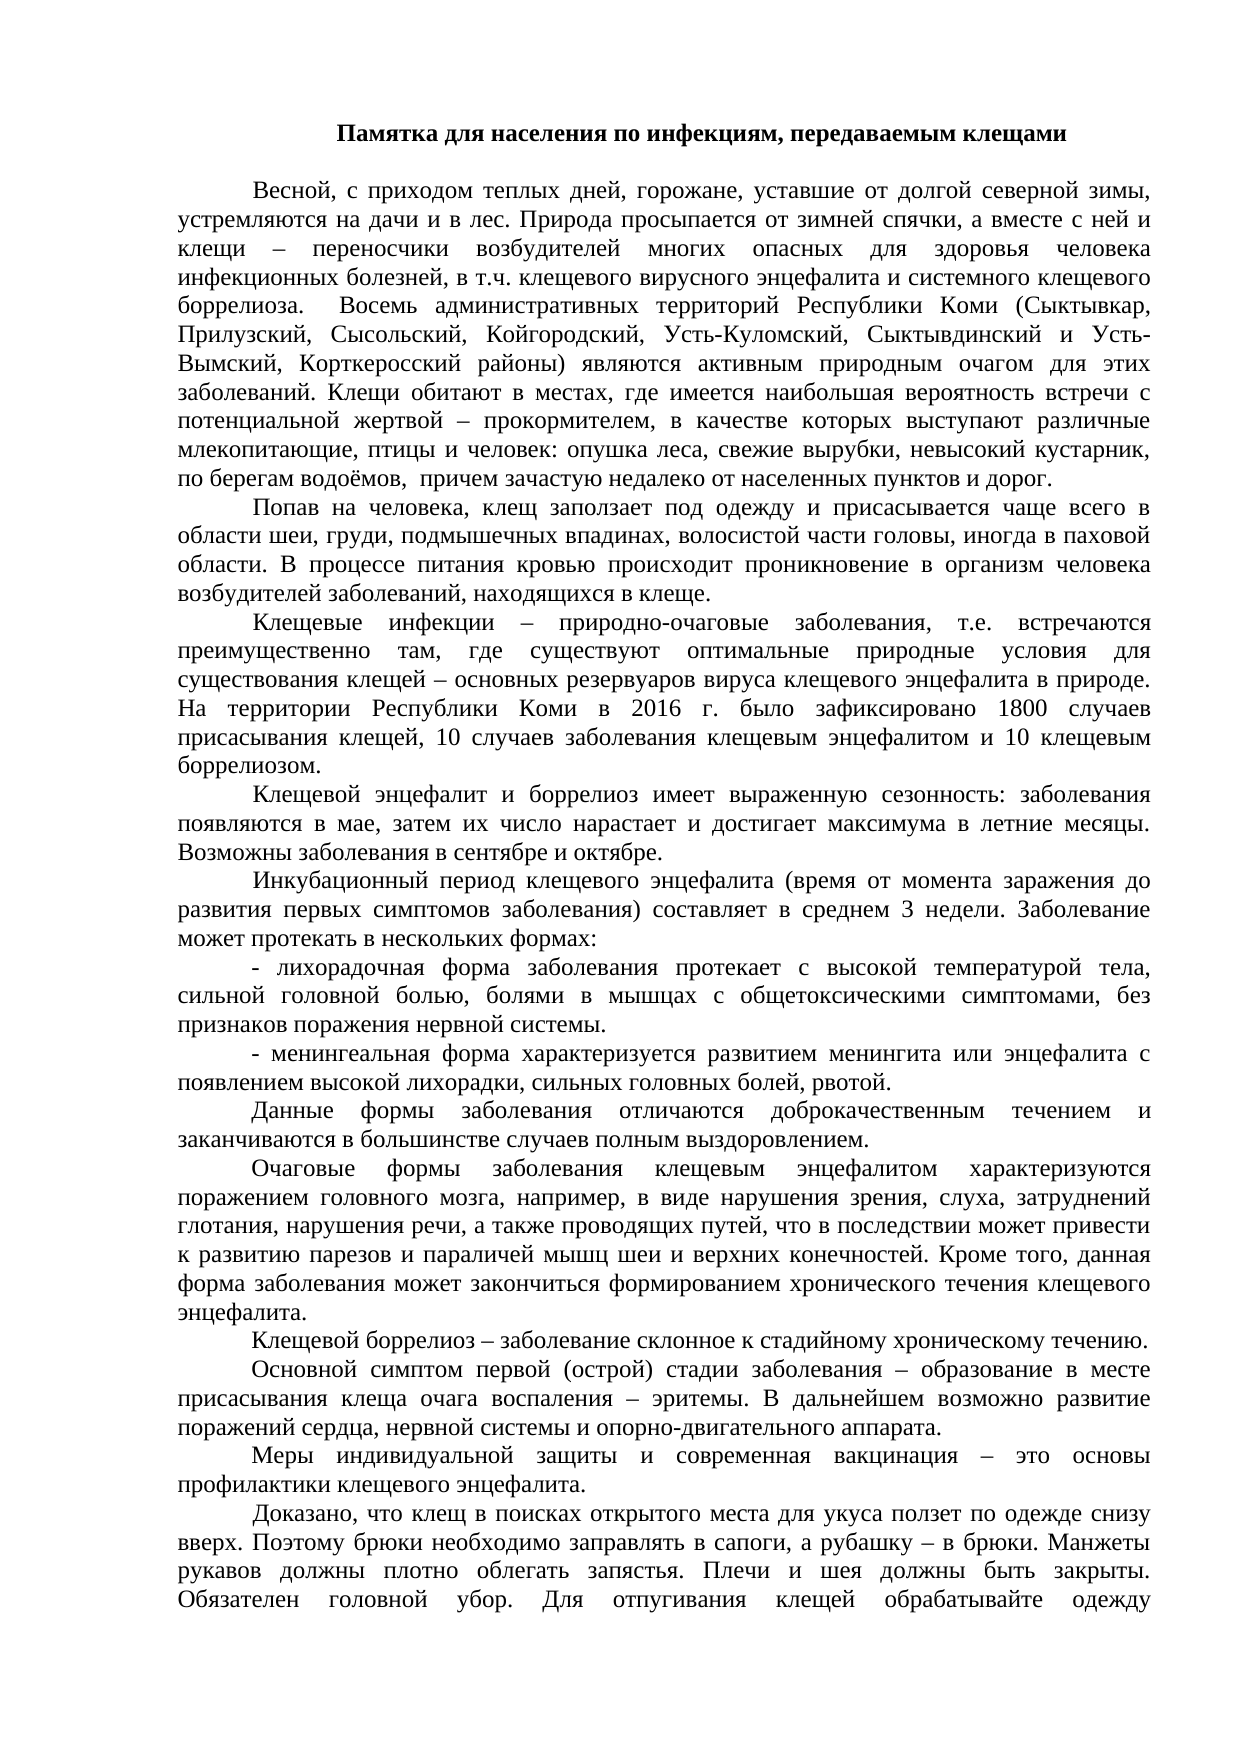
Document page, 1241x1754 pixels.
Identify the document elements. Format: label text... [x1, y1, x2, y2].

text Клещевые инфекции – природно-очаговые заболевания, т.е. встречаются преимущественно там, где существуют оптимальные природные условия для существования клещей – основных резервуаров вируса клещевого энцефалита в природе. На территории Республики Коми в 2016 г. было зафиксировано 1800 случаев присасывания клещей, 10 случаев заболевания клещевым энцефалитом и 10 клещевым боррелиозом. [177, 607, 1152, 779]
text Меры индивидуальной защиты и современная вакцинация – это основы профилактики клещевого энцефалита. [177, 1441, 1152, 1498]
text Памятка для населения по инфекциям, передаваемым клещами [177, 118, 1152, 147]
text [177, 1498, 1152, 1613]
text Клещевой энцефалит и боррелиоз имеет выраженную сезонность: заболевания появляются в мае, затем их число нарастает и достигает максимума в летние месяцы. Возможны заболевания в сентябре и октябре. [177, 779, 1152, 866]
text - менингеальная форма характеризуется развитием менингита или энцефалита с появлением высокой лихорадки, сильных головных болей, рвотой. [177, 1038, 1152, 1096]
text Данные формы заболевания отличаются доброкачественным течением и заканчиваются в большинстве случаев полным выздоровлением. [177, 1096, 1152, 1153]
text Клещевой боррелиоз – заболевание склонное к стадийному хроническому течению. [177, 1326, 1152, 1354]
text Весной, с приходом теплых дней, горожане, уставшие от долгой северной зимы, устремляются на дачи и в лес. Природа просыпается от зимней спячки, а вместе с ней и клещи – переносчики возбудителей многих опасных для здоровья человека инфекционных болезней, в т.ч. клещевого вирусного энцефалита и системного клещевого боррелиоза. Восемь административных территорий Республики Коми (Сыктывкар, Прилузский, Сысольский, Койгородский, Усть-Куломский, Сыктывдинский и Усть-Вымский, Корткеросский районы) являются активным природным очагом для этих заболеваний. Клещи обитают в местах, где имеется наибольшая вероятность встречи с потенциальной жертвой – прокормителем, в качестве которых выступают различные млекопитающие, птицы и человек: опушка леса, свежие вырубки, невысокий кустарник, по берегам водоёмов, причем зачастую недалеко от населенных пунктов и дорог. [177, 176, 1152, 492]
text Инкубационный период клещевого энцефалита (время от момента заражения до развития первых симптомов заболевания) составляет в среднем 3 недели. Заболевание может протекать в нескольких формах: [177, 866, 1152, 952]
text Очаговые формы заболевания клещевым энцефалитом характеризуются поражением головного мозга, например, в виде нарушения зрения, слуха, затруднений глотания, нарушения речи, а также проводящих путей, что в последствии может привести к развитию парезов и параличей мышц шеи и верхних конечностей. Кроме того, данная форма заболевания может закончиться формированием хронического течения клещевого энцефалита. [177, 1153, 1152, 1326]
text Попав на человека, клещ заползает под одежду и присасывается чаще всего в области шеи, груди, подмышечных впадинах, волосистой части головы, иногда в паховой области. В процессе питания кровью происходит проникновение в организм человека возбудителей заболеваний, находящихся в клеще. [177, 492, 1152, 607]
text Основной симптом первой (острой) стадии заболевания – образование в месте присасывания клеща очага воспаления – эритемы. В дальнейшем возможно развитие поражений сердца, нервной системы и опорно-двигательного аппарата. [177, 1354, 1152, 1441]
text - лихорадочная форма заболевания протекает с высокой температурой тела, сильной головной болью, болями в мышцах с общетоксическими симптомами, без признаков поражения нервной системы. [177, 952, 1152, 1038]
